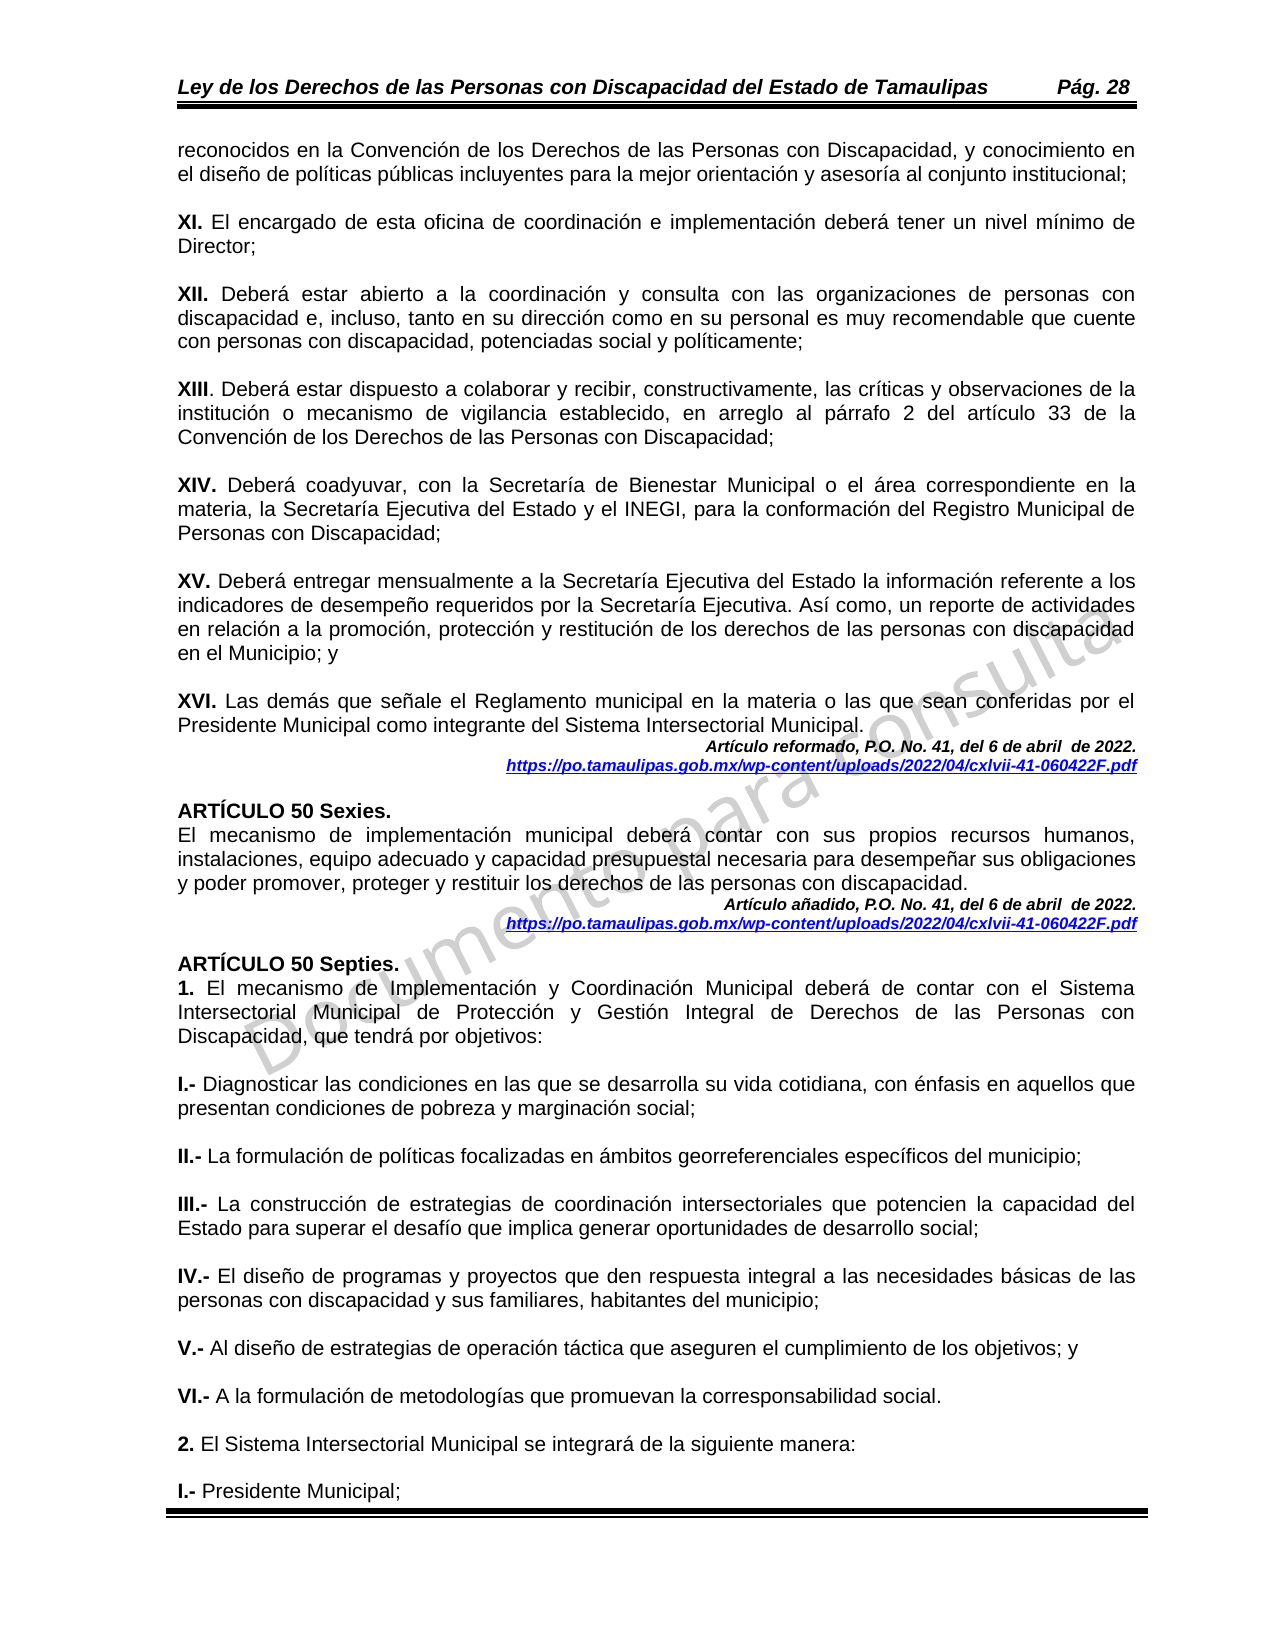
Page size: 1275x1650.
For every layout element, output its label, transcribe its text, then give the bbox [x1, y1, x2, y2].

text XII. Deberá estar abierto a la coordinación y consulta con las organizaciones de personas con discapacidad e, incluso, tanto en su dirección como en su personal es muy recomendable que cuente con personas con discapacidad, potenciadas social y políticamente; [177, 281, 1137, 353]
text XI. El encargado de esta oficina de coordinación e implementación deberá tener un nivel mínimo de Director; [177, 209, 1137, 257]
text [177, 138, 1137, 186]
text 2. El Sistema Intersectorial Municipal se integrará de la siguiente manera: [177, 1431, 1137, 1455]
text V.- Al diseño de estrategias de operación táctica que aseguren el cumplimiento de los objetivos; y [177, 1336, 1137, 1359]
text ARTÍCULO 50 Sexies. [177, 799, 1137, 823]
text 1. El mecanismo de Implementación y Coordinación Municipal deberá de contar con el Sistema Intersectorial Municipal de Protección y Gestión Integral de Derechos de las Personas con Discapacidad, que tendrá por objetivos: [177, 976, 1137, 1048]
text I.- Diagnosticar las condiciones en las que se desarrolla su vida cotidiana, con énfasis en aquellos que presentan condiciones de pobreza y marginación social; [177, 1072, 1137, 1120]
text https://po.tamaulipas.gob.mx/wp-content/uploads/2022/04/cxlvii-41-060422F.pdf [177, 756, 1137, 775]
text III.- La construcción de estrategias de coordinación intersectoriales que potencien la capacidad del Estado para superar el desafío que implica generar oportunidades de desarrollo social; [177, 1192, 1137, 1240]
text El mecanismo de implementación municipal deberá contar con sus propios recursos humanos, instalaciones, equipo adecuado y capacidad presupuestal necesaria para desempeñar sus obligaciones y poder promover, proteger y restituir los derechos de las personas con discapacidad. [177, 823, 1137, 895]
text Artículo añadido, P.O. No. 41, del 6 de abril de 2022. [177, 895, 1137, 914]
text Artículo reformado, P.O. No. 41, del 6 de abril de 2022. [177, 737, 1137, 756]
text IV.- El diseño de programas y proyectos que den respuesta integral a las necesidades básicas de las personas con discapacidad y sus familiares, habitantes del municipio; [177, 1264, 1137, 1312]
text XIII. Deberá estar dispuesto a colaborar y recibir, constructivamente, las críticas y observaciones de la institución o mecanismo de vigilancia establecido, en arreglo al párrafo 2 del artículo 33 de la Convención de los Derechos de las Personas con Discapacidad; [177, 377, 1137, 449]
text II.- La formulación de políticas focalizadas en ámbitos georreferenciales específicos del municipio; [177, 1144, 1137, 1168]
text https://po.tamaulipas.gob.mx/wp-content/uploads/2022/04/cxlvii-41-060422F.pdf [177, 914, 1137, 933]
text I.- Presidente Municipal; [177, 1479, 1137, 1503]
text VI.- A la formulación de metodologías que promuevan la corresponsabilidad social. [177, 1383, 1137, 1407]
text XV. Deberá entregar mensualmente a la Secretaría Ejecutiva del Estado la información referente a los indicadores de desempeño requeridos por la Secretaría Ejecutiva. Así como, un reporte de actividades en relación a la promoción, protección y restitución de los derechos de las personas con discapacidad en el Municipio; y [177, 569, 1137, 665]
text XIV. Deberá coadyuvar, con la Secretaría de Bienestar Municipal o el área correspondiente en la materia, la Secretaría Ejecutiva del Estado y el INEGI, para la conformación del Registro Municipal de Personas con Discapacidad; [177, 473, 1137, 545]
text ARTÍCULO 50 Septies. [177, 952, 1137, 976]
text XVI. Las demás que señale el Reglamento municipal en la materia o las que sean conferidas por el Presidente Municipal como integrante del Sistema Intersectorial Municipal. [177, 689, 1137, 737]
